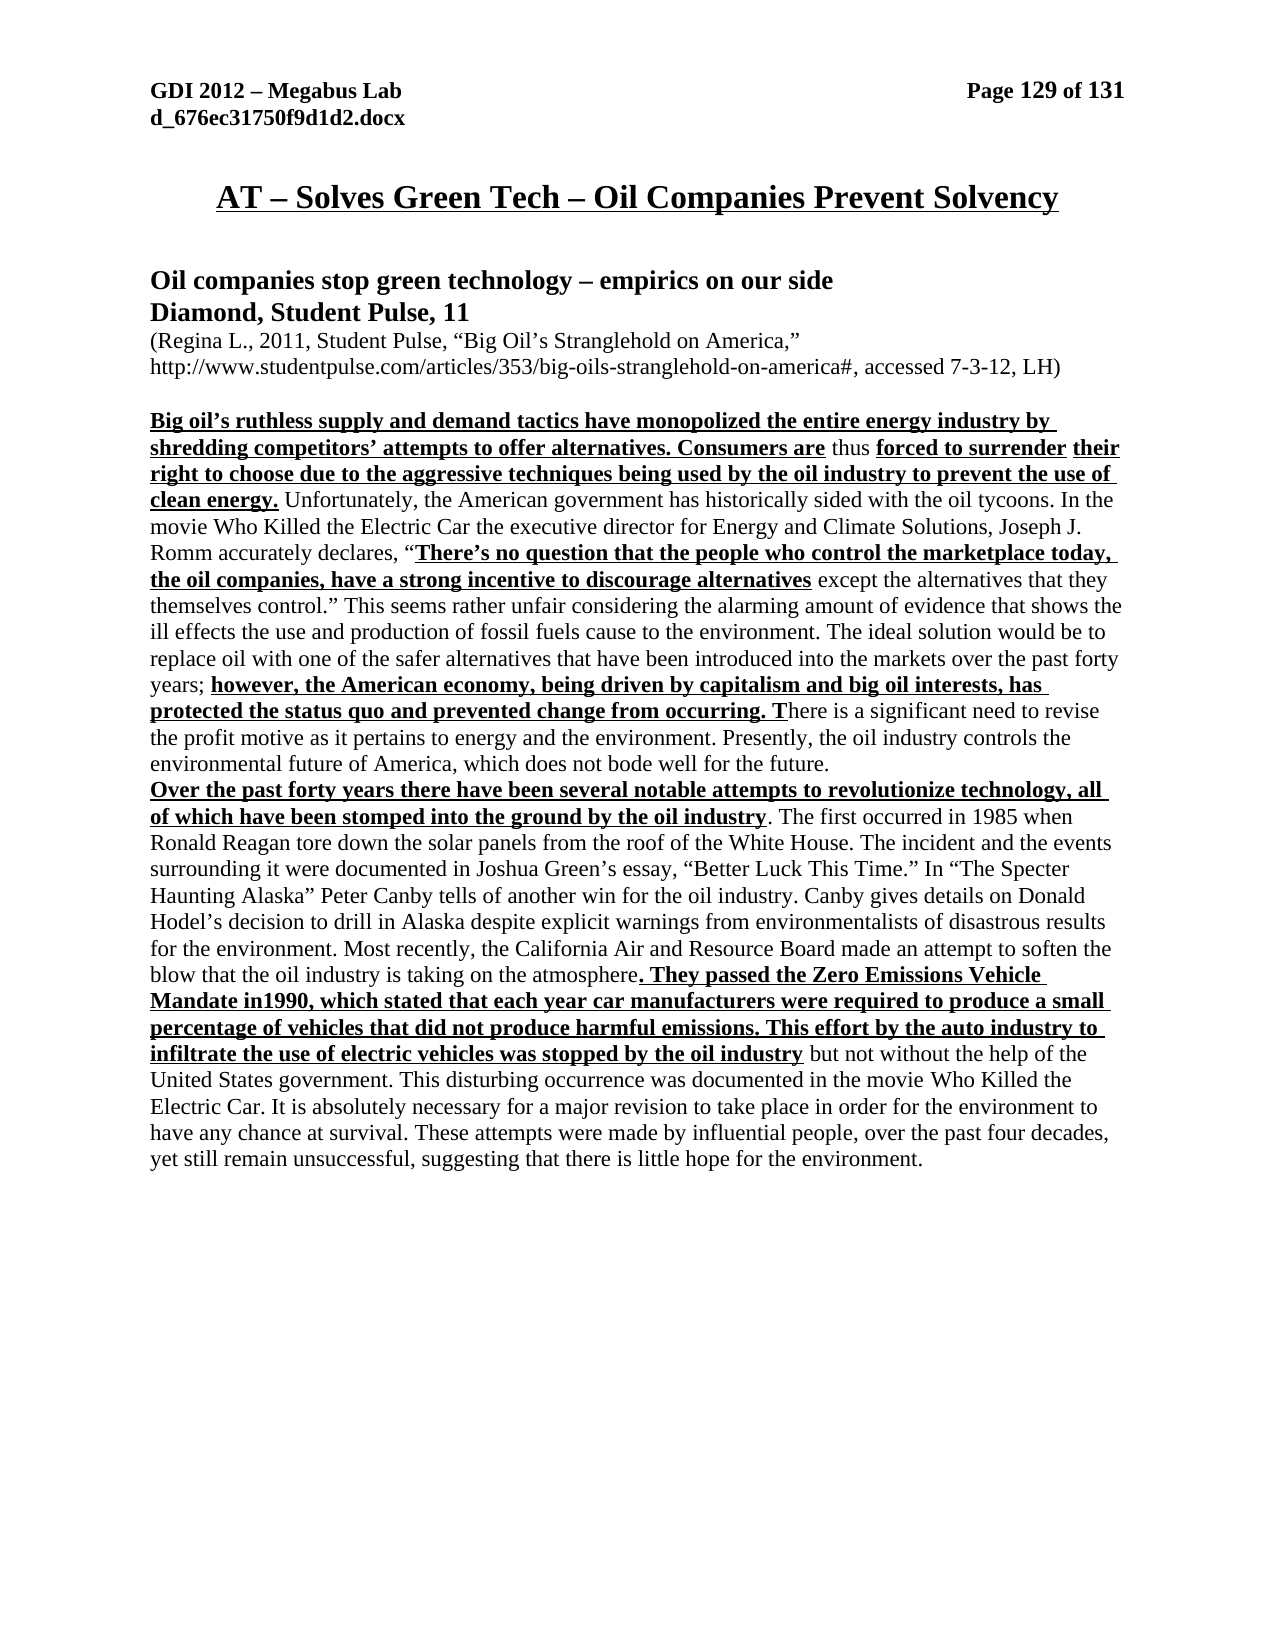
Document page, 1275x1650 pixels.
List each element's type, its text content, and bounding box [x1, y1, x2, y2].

text Over the past forty years there have been several notable attempts to revolutionize technology, all of which have been stomped into the ground by the oil industry. The first occurred in 1985 when Ronald Reagan tore down the solar panels from the roof of the White House. The incident and the events surrounding it were documented in Joshua Green’s essay, “Better Luck This Time.” In “The Specter Haunting Alaska” Peter Canby tells of another win for the oil industry. Canby gives details on Donald Hodel’s decision to drill in Alaska despite explicit warnings from environmentalists of disastrous results for the environment. Most recently, the California Air and Resource Board made an attempt to soften the blow that the oil industry is taking on the atmosphere. They passed the Zero Emissions Vehicle Mandate in1990, which stated that each year car manufacturers were required to produce a small percentage of vehicles that did not produce harmful emissions. This effort by the auto industry to infiltrate the use of electric vehicles was stopped by the oil industry but not without the help of the United States government. This disturbing occurrence was documented in the movie Who Killed the Electric Car. It is absolutely necessary for a major revision to take place in order for the environment to have any chance at survival. These attempts were made by influential people, over the past four decades, yet still remain unsuccessful, suggesting that there is little hope for the environment. [150, 776, 1125, 1172]
text Big oil’s ruthless supply and demand tactics have monopolized the entire energy industry by shredding competitors’ attempts to offer alternatives. Consumers are thus forced to surrender their right to choose due to the aggressive techniques being used by the oil industry to prevent the use of clean energy. Unfortunately, the American government has historically sided with the oil tycoons. In the movie Who Killed the Electric Car the executive director for Energy and Climate Solutions, Joseph J. Romm accurately declares, “There’s no question that the people who control the marketplace today, the oil companies, have a strong incentive to discourage alternatives except the alternatives that they themselves control.” This seems rather unfair considering the alarming amount of evidence that shows the ill effects the use and production of fossil fuels cause to the environment. The ideal solution would be to replace oil with one of the safer alternatives that have been introduced into the markets over the past forty years; however, the American economy, being driven by capitalism and big oil interests, has protected the status quo and prevented change from occurring. There is a significant need to revise the profit motive as it pertains to energy and the environment. Presently, the oil industry controls the environmental future of America, which does not bode well for the future. [150, 407, 1125, 776]
subtitle AT – Solves Green Tech – Oil Companies Prevent Solvency [150, 177, 1125, 216]
text Diamond, Student Pulse, 11 [150, 296, 1125, 327]
subtitle Oil companies stop green technology – empirics on our side [150, 264, 1125, 296]
text (Regina L., 2011, Student Pulse, “Big Oil’s Stranglehold on America,” http://www.studentpulse.com/articles/353/big-oils-stranglehold-on-america#, accessed 7-3-12, LH) [150, 327, 1125, 379]
